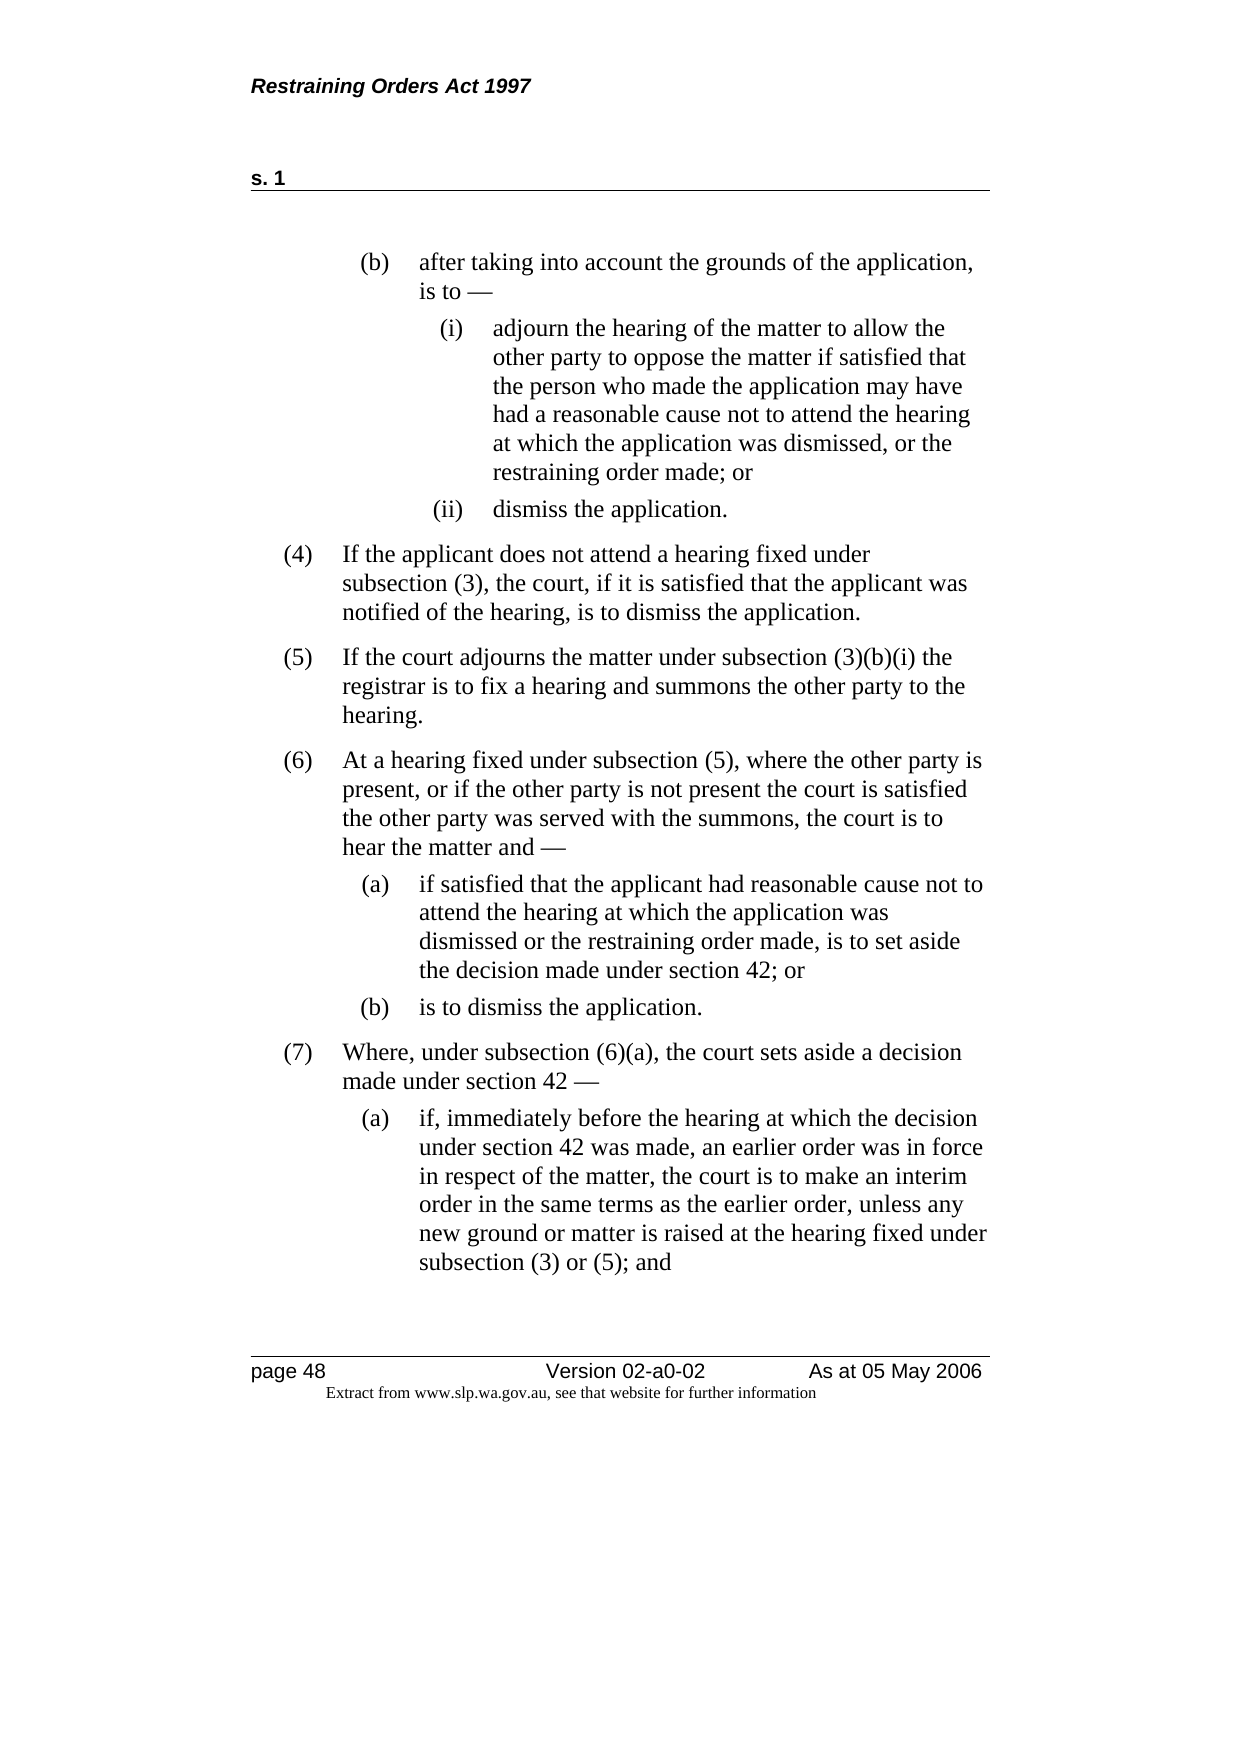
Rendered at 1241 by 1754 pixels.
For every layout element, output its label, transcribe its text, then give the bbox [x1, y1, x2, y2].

text (ii) dismiss the application. [251, 494, 990, 523]
text (b) after taking into account the grounds of the application, is to — [251, 247, 990, 305]
text (4) If the applicant does not attend a hearing fixed under subsection (3), the court, if it is satisfied that the applicant was notified of the hearing, is to dismiss the application. [251, 539, 990, 626]
text (6) At a hearing fixed under subsection (5), where the other party is present, or if the other party is not present the court is satisfied the other party was served with the summons, the court is to hear the matter and — [251, 745, 990, 860]
text (a) if satisfied that the applicant had reasonable cause not to attend the hearing at which the application was dismissed or the restraining order made, is to set aside the decision made under section 42; or [251, 869, 990, 984]
text (b) is to dismiss the application. [251, 992, 990, 1021]
text (i) adjourn the hearing of the matter to allow the other party to oppose the matter if satisfied that the person who made the application may have had a reasonable cause not to attend the hearing at which the application was dismissed, or the restraining order made; or [251, 313, 990, 486]
text (7) Where, under subsection (6)(a), the court sets aside a decision made under section 42 — [251, 1037, 990, 1095]
text (a) if, immediately before the hearing at which the decision under section 42 was made, an earlier order was in force in respect of the matter, the court is to make an interim order in the same terms as the earlier order, unless any new ground or matter is raised at the hearing fixed under subsection (3) or (5); and [251, 1103, 990, 1276]
text (5) If the court adjourns the matter under subsection (3)(b)(i) the registrar is to fix a hearing and summons the other party to the hearing. [251, 642, 990, 729]
